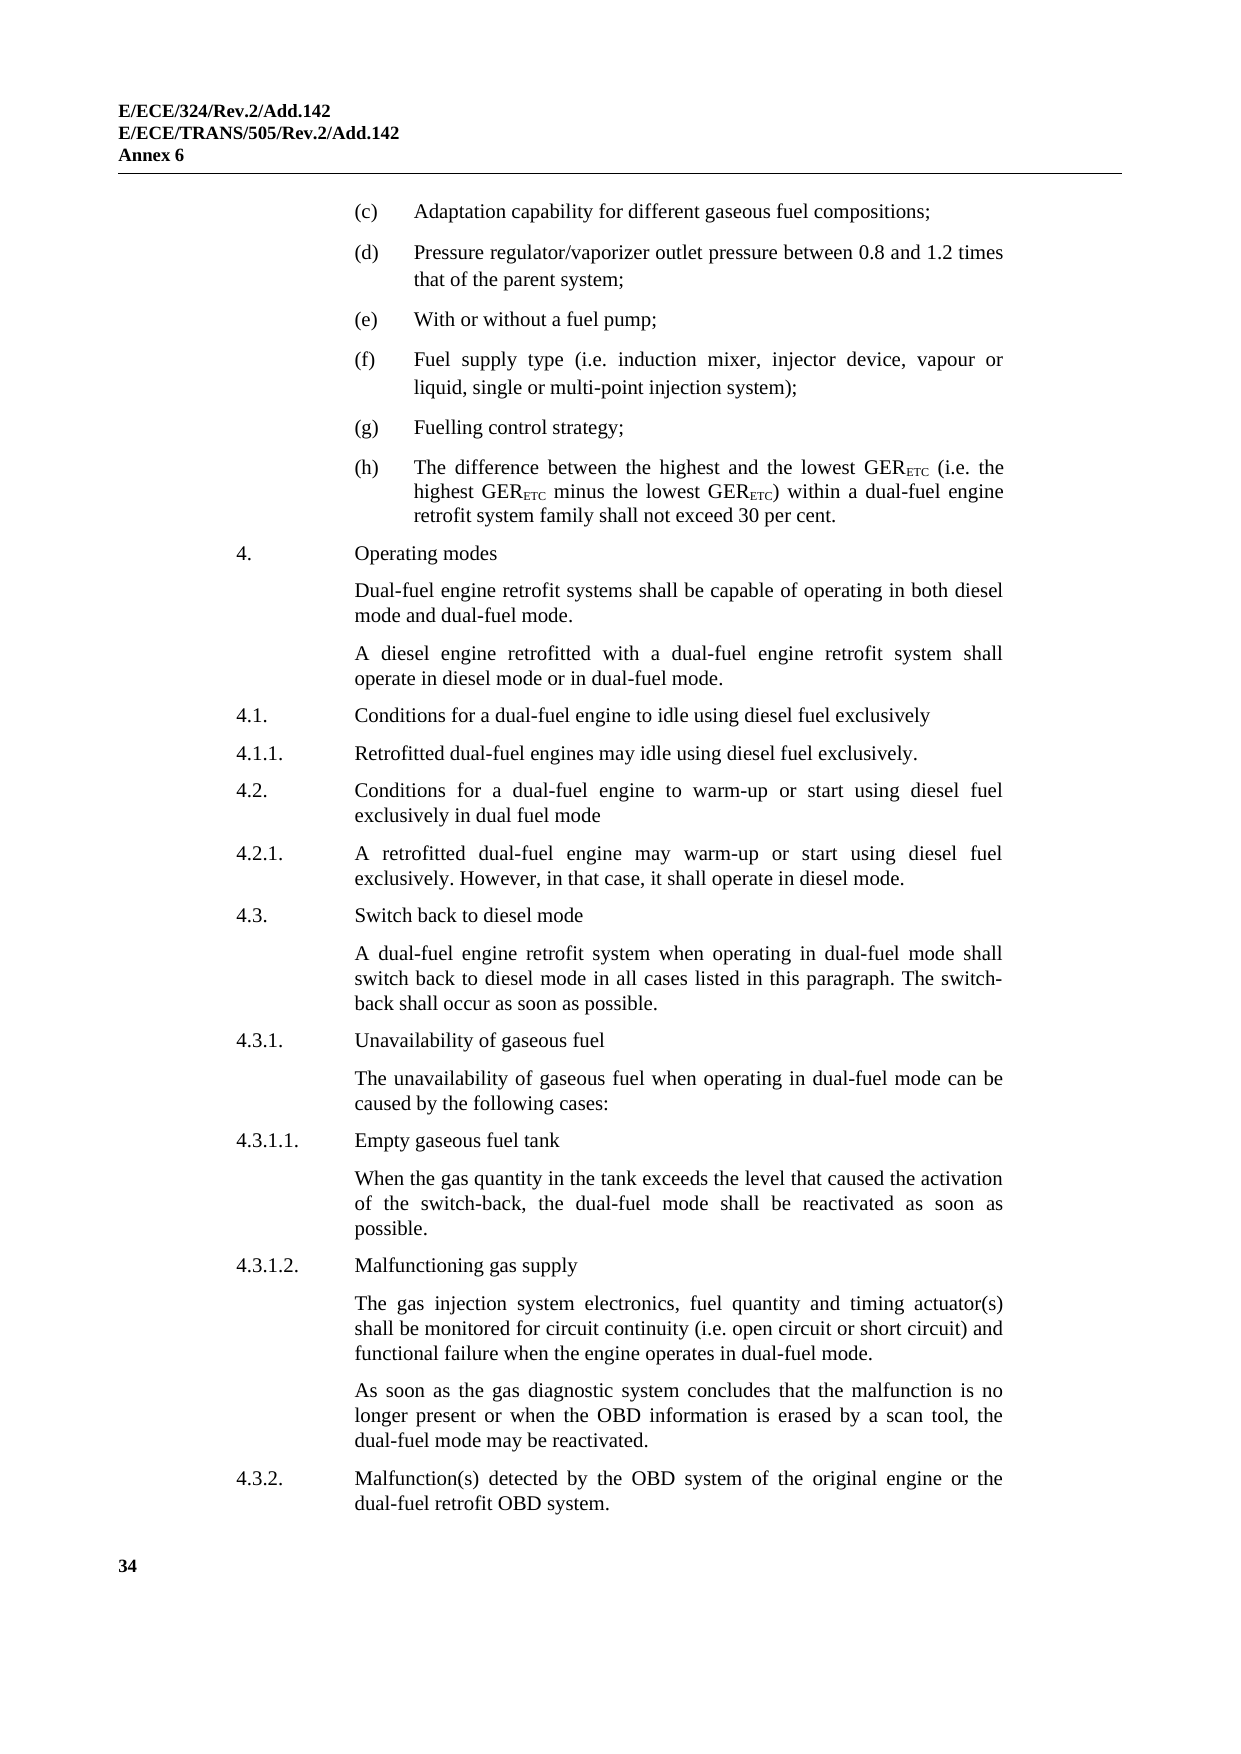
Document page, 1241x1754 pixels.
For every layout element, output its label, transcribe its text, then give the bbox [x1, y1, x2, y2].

text (g) Fuelling control strategy; [354, 415, 1004, 439]
text (c) Adaptation capability for different gaseous fuel compositions; [354, 199, 1004, 223]
text 4.3.1.2. Malfunctioning gas supply [236, 1252, 1004, 1277]
text As soon as the gas diagnostic system concludes that the malfunction is no longer present or when the OBD information is erased by a scan tool, the dual-fuel mode may be reactivated. [354, 1377, 1004, 1452]
text (f) Fuel supply type (i.e. induction mixer, injector device, vapour or liquid, single or multi-point injection system); [354, 347, 1004, 399]
text 4.1.1. Retrofitted dual-fuel engines may idle using diesel fuel exclusively. [236, 740, 1004, 765]
text Dual-fuel engine retrofit systems shall be capable of operating in both diesel mode and dual-fuel mode. [236, 577, 1004, 627]
text 4.3. Switch back to diesel mode [236, 902, 1004, 927]
text The gas injection system electronics, fuel quantity and timing actuator(s) shall be monitored for circuit continuity (i.e. open circuit or short circuit) and functional failure when the engine operates in dual-fuel mode. [354, 1290, 1004, 1365]
text 4.3.2. Malfunction(s) detected by the OBD system of the original engine or the dual-fuel retrofit OBD system. [236, 1465, 1004, 1515]
text (e) With or without a fuel pump; [354, 307, 1004, 331]
text (d) Pressure regulator/vaporizer outlet pressure between 0.8 and 1.2 times that of the parent system; [354, 239, 1004, 291]
text A dual-fuel engine retrofit system when operating in dual-fuel mode shall switch back to diesel mode in all cases listed in this paragraph. The switch-back shall occur as soon as possible. [354, 940, 1004, 1015]
text A diesel engine retrofitted with a dual-fuel engine retrofit system shall operate in diesel mode or in dual-fuel mode. [354, 640, 1004, 690]
text 4.3.1.1. Empty gaseous fuel tank [236, 1127, 1004, 1152]
text 4.1. Conditions for a dual-fuel engine to idle using diesel fuel exclusively [236, 702, 1004, 727]
text When the gas quantity in the tank exceeds the level that caused the activation of the switch-back, the dual-fuel mode shall be reactivated as soon as possible. [354, 1165, 1004, 1240]
text 4.3.1. Unavailability of gaseous fuel [236, 1027, 1004, 1052]
text 4.2.1. A retrofitted dual-fuel engine may warm-up or start using diesel fuel exclusively. However, in that case, it shall operate in diesel mode. [236, 840, 1004, 890]
text 4.2. Conditions for a dual-fuel engine to warm-up or start using diesel fuel exclusively in dual fuel mode [236, 777, 1004, 827]
text 4. Operating modes [236, 540, 1004, 565]
text The unavailability of gaseous fuel when operating in dual-fuel mode can be caused by the following cases: [236, 1065, 1004, 1115]
text (h) The difference between the highest and the lowest GERETC (i.e. the highest GERETC minus the lowest GERETC) within a dual-fuel engine retrofit system family shall not exceed 30 per cent. [354, 455, 1004, 527]
